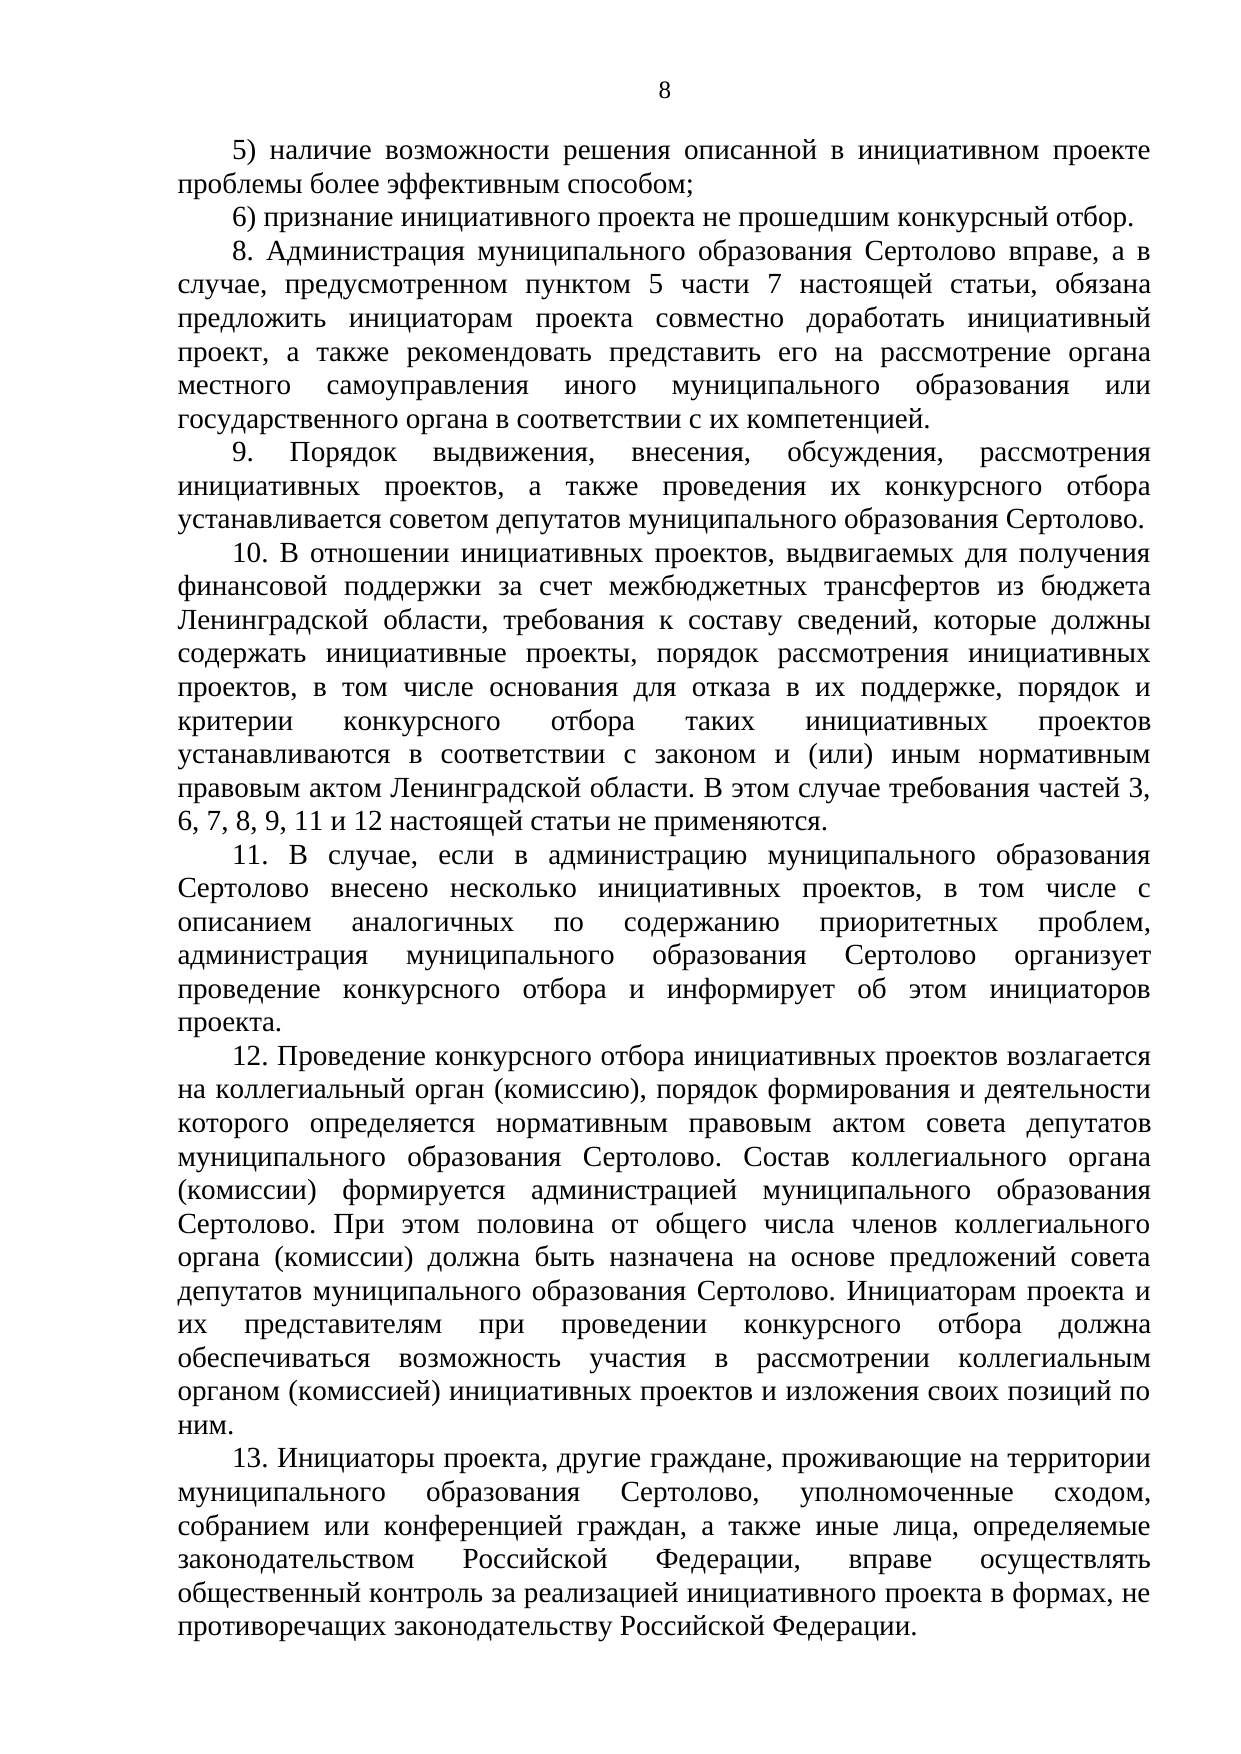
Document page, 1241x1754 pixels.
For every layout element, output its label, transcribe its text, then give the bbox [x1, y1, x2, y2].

text 6) признание инициативного проекта не прошедшим конкурсный отбор. [177, 199, 1152, 233]
text 5) наличие возможности решения описанной в инициативном проекте проблемы более эффективным способом; [177, 132, 1152, 199]
text 10. В отношении инициативных проектов, выдвигаемых для получения финансовой поддержки за счет межбюджетных трансфертов из бюджета Ленинградской области, требования к составу сведений, которые должны содержать инициативные проекты, порядок рассмотрения инициативных проектов, в том числе основания для отказа в их поддержке, порядок и критерии конкурсного отбора таких инициативных проектов устанавливаются в соответствии с законом и (или) иным нормативным правовым актом Ленинградской области. В этом случае требования частей 3, 6, 7, 8, 9, 11 и 12 настоящей статьи не применяются. [177, 535, 1152, 837]
text 8. Администрация муниципального образования Сертолово вправе, а в случае, предусмотренном пунктом 5 части 7 настоящей статьи, обязана предложить инициаторам проекта совместно доработать инициативный проект, а также рекомендовать представить его на рассмотрение органа местного самоуправления иного муниципального образования или государственного органа в соответствии с их компетенцией. [177, 233, 1152, 434]
text 13. Инициаторы проекта, другие граждане, проживающие на территории муниципального образования Сертолово, уполномоченные сходом, собранием или конференцией граждан, а также иные лица, определяемые законодательством Российской Федерации, вправе осуществлять общественный контроль за реализацией инициативного проекта в формах, не противоречащих законодательству Российской Федерации. [177, 1441, 1152, 1642]
text 9. Порядок выдвижения, внесения, обсуждения, рассмотрения инициативных проектов, а также проведения их конкурсного отбора устанавливается советом депутатов муниципального образования Сертолово. [177, 434, 1152, 535]
text 11. В случае, если в администрацию муниципального образования Сертолово внесено несколько инициативных проектов, в том числе с описанием аналогичных по содержанию приоритетных проблем, администрация муниципального образования Сертолово организует проведение конкурсного отбора и информирует об этом инициаторов проекта. [177, 837, 1152, 1038]
text 12. Проведение конкурсного отбора инициативных проектов возлагается на коллегиальный орган (комиссию), порядок формирования и деятельности которого определяется нормативным правовым актом совета депутатов муниципального образования Сертолово. Состав коллегиального органа (комиссии) формируется администрацией муниципального образования Сертолово. При этом половина от общего числа членов коллегиального органа (комиссии) должна быть назначена на основе предложений совета депутатов муниципального образования Сертолово. Инициаторам проекта и их представителям при проведении конкурсного отбора должна обеспечиваться возможность участия в рассмотрении коллегиальным органом (комиссией) инициативных проектов и изложения своих позиций по ним. [177, 1038, 1152, 1441]
